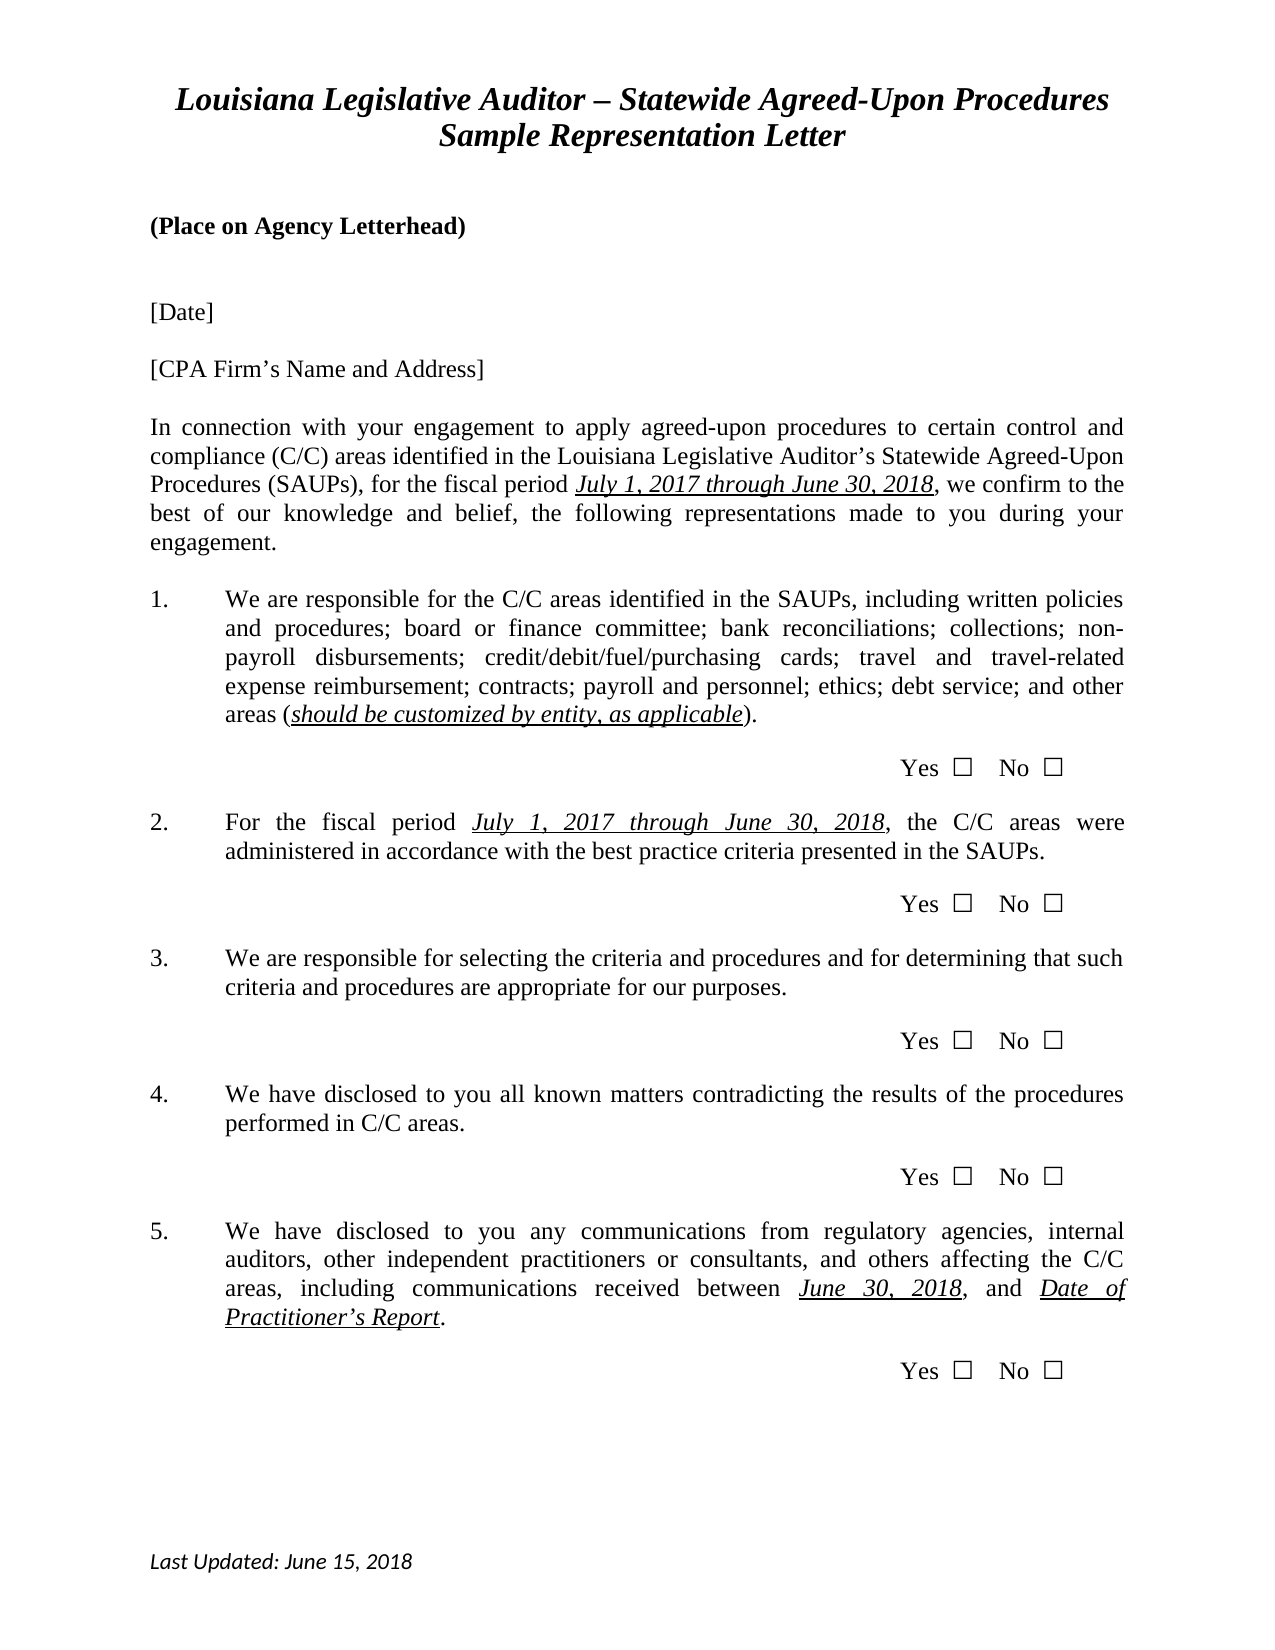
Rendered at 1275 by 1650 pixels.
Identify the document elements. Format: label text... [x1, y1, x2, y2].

list We have disclosed to you any communications from regulatory agencies, internal auditors, other independent practitioners or consultants, and others affecting the C/C areas, including communications received between June 30, 2018, and Date of Practitioner’s Report. [150, 1216, 1125, 1331]
text Yes No [900, 1356, 1125, 1384]
list We are responsible for the C/C areas identified in the SAUPs, including written policies and procedures; board or finance committee; bank reconciliations; collections; non-payroll disbursements; credit/debit/fuel/purchasing cards; travel and travel-related expense reimbursement; contracts; payroll and personnel; ethics; debt service; and other areas (should be customized by entity, as applicable). [150, 584, 1125, 728]
text Yes No [900, 753, 1125, 782]
list For the fiscal period July 1, 2017 through June 30, 2018, the C/C areas were administered in accordance with the best practice criteria presented in the SAUPs. [150, 807, 1125, 864]
text Yes No [900, 889, 1125, 918]
list We are responsible for selecting the criteria and procedures and for determining that such criteria and procedures are appropriate for our purposes. [150, 943, 1125, 1001]
text In connection with your engagement to apply agreed-upon procedures to certain control and compliance (C/C) areas identified in the Louisiana Legislative Auditor’s Statewide Agreed-Upon Procedures (SAUPs), for the fiscal period July 1, 2017 through June 30, 2018, we confirm to the best of our knowledge and belief, the following representations made to you during your engagement. [150, 412, 1125, 556]
text [CPA Firm’s Name and Address] [150, 354, 1125, 383]
text Yes No [900, 1026, 1125, 1054]
text [Date] [150, 297, 1125, 326]
list We have disclosed to you all known matters contradicting the results of the procedures performed in C/C areas. [150, 1079, 1125, 1137]
text Yes No [900, 1162, 1125, 1191]
